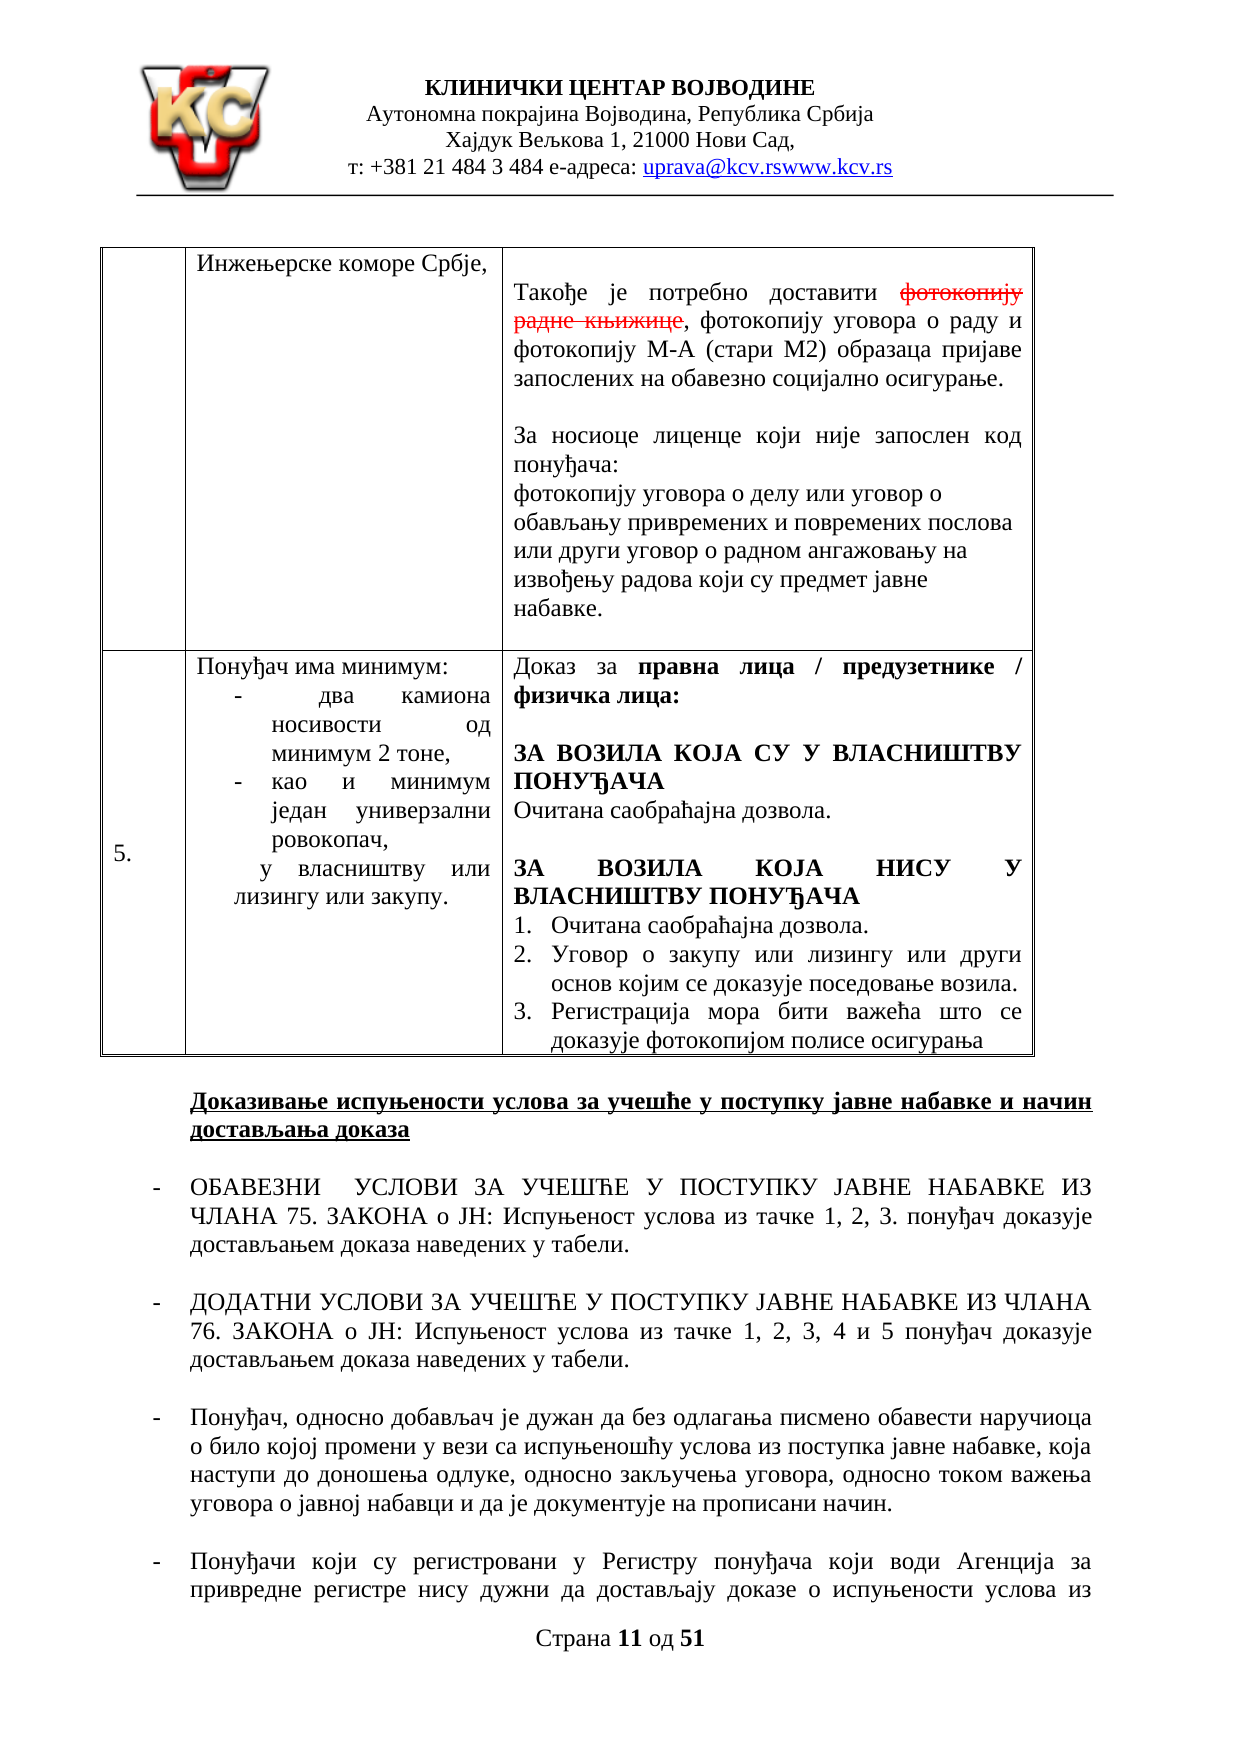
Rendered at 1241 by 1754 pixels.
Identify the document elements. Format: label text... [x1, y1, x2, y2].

list Доказивање испуњености услова за учешће у поступку јавне набавке и начин достављања доказа [190, 1086, 1092, 1111]
list Понуђач, односно добављач је дужан да без одлагања писмено обавести наручиоца о било којој промени у вези са испуњеношћу услова из поступка јавне набавке, која наступи до доношења одлуке, односно закључења уговора, односно током важења уговора о јавној набавци и да је документује на прописани начин. [152, 1402, 1092, 1517]
table_cell [103, 248, 185, 650]
table_cell Доказ за правна лица / предузетнике / физичка лица: ЗА ВОЗИЛА КОЈА СУ У ВЛАСНИШТВУ ПОНУЂАЧА Очитана саобраћајна дозвола. ЗА ВОЗИЛА КОЈА НИСУ У ВЛАСНИШТВУ ПОНУЂАЧА Очитана саобраћајна дозвола. Уговор о закупу или лизингу или други основ којим се доказује поседовање возила. Регистрација мора бити важећа што се доказује фотокопијом полисе осигурања [503, 651, 1032, 1054]
table_cell [103, 651, 185, 1054]
table_cell Понуђач има минимум: два камиона носивости од минимум 2 тоне, као и минимум један универзални ровокопач, у власништву или лизингу или закупу. [186, 651, 502, 1054]
picture [137, 62, 274, 193]
list Доказивање испуњености услова за учешће у поступку јавне набавке и начин достављања доказа [190, 1112, 1092, 1143]
list ОБАВЕЗНИ УСЛОВИ ЗА УЧЕШЋЕ У ПОСТУПКУ ЈАВНЕ НАБАВКЕ ИЗ ЧЛАНА 75. ЗАКОНА о ЈН: Испуњеност услова из тачке 1, 2, 3. понуђач доказује достављањем доказа наведених у табели. [152, 1172, 1092, 1258]
list ДОДАТНИ УСЛОВИ ЗА УЧЕШЋЕ У ПОСТУПКУ ЈАВНЕ НАБАВКЕ ИЗ ЧЛАНА 76. ЗАКОНА о ЈН: Испуњеност услова из тачке 1, 2, 3, 4 и 5 понуђач доказује достављањем доказа наведених у табели. [152, 1287, 1092, 1373]
